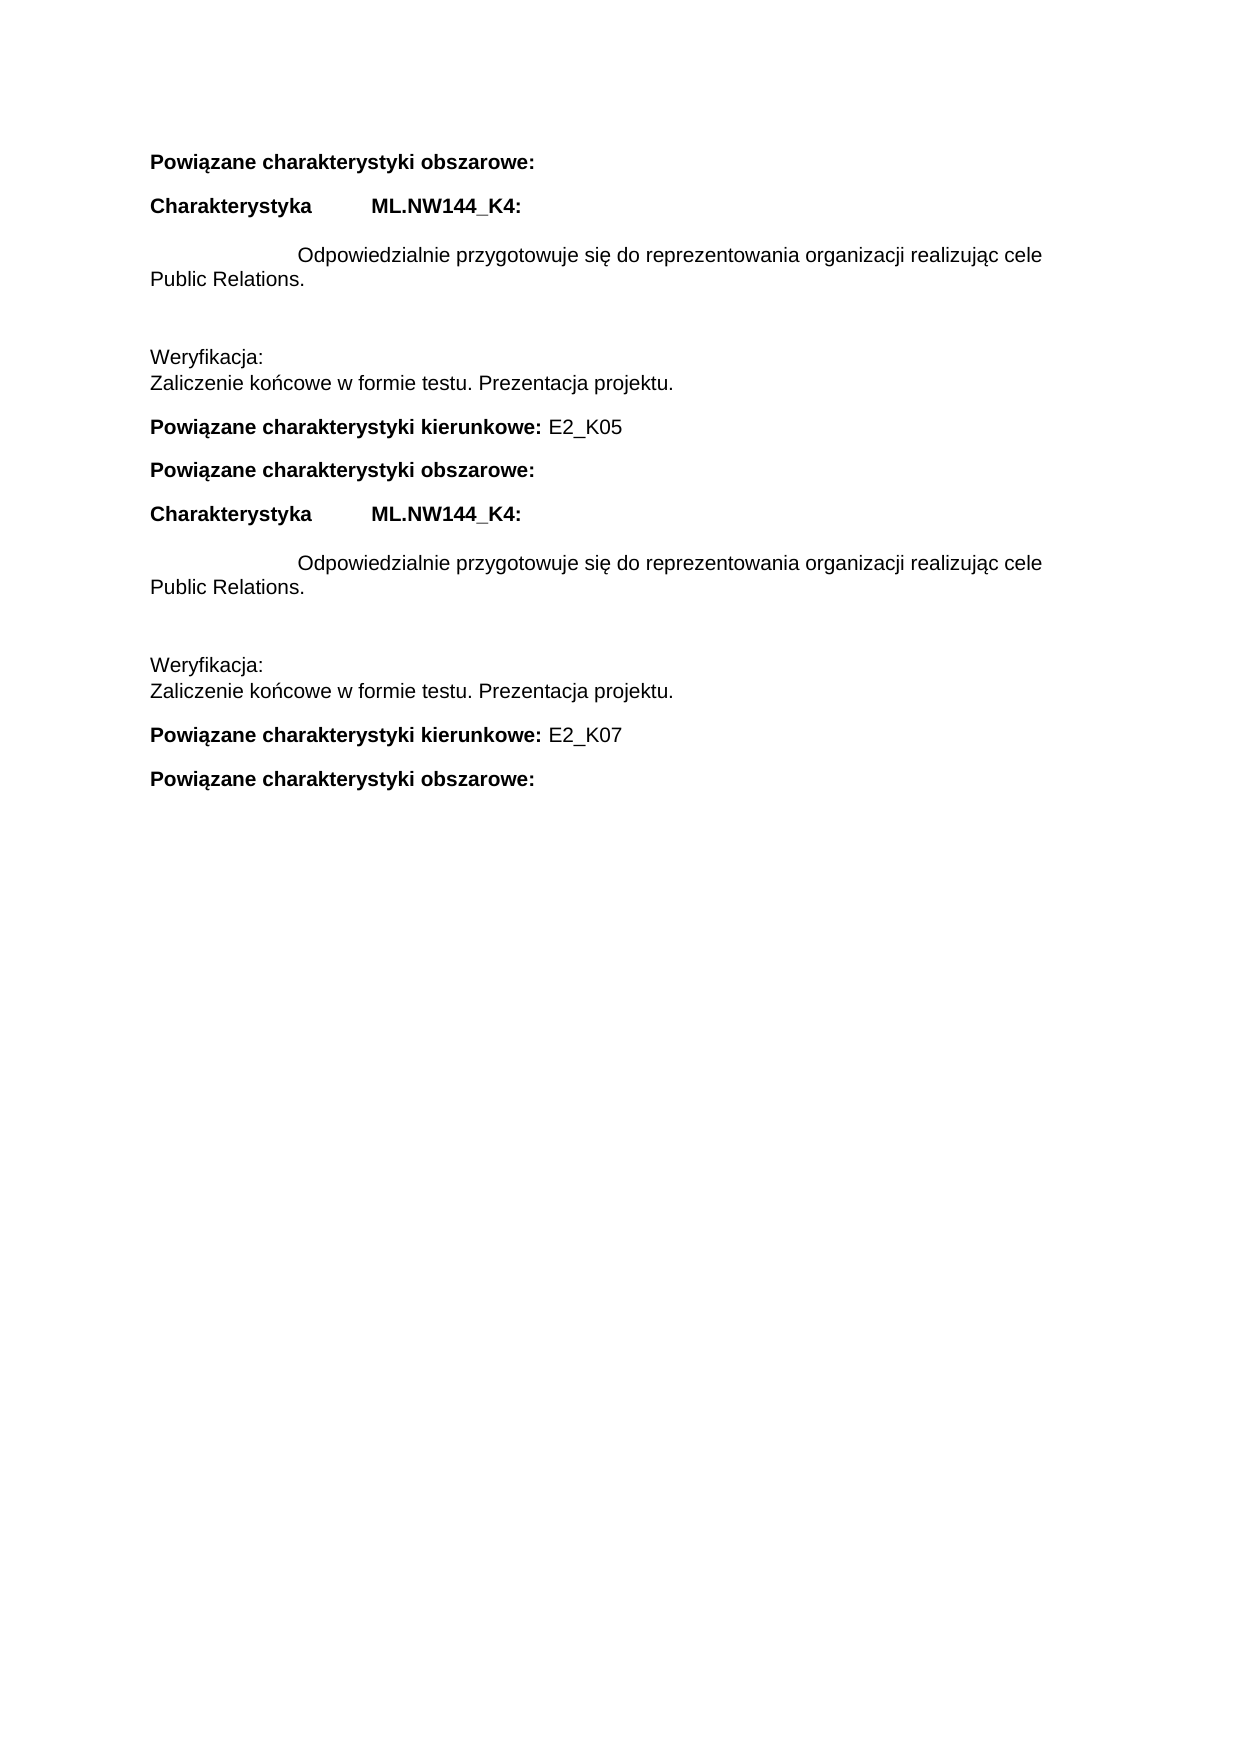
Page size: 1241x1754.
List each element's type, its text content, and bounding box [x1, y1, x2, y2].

text Weryfikacja: [150, 345, 1090, 369]
text Powiązane charakterystyki obszarowe: [150, 767, 1090, 791]
text Powiązane charakterystyki obszarowe: [150, 458, 1090, 482]
text Powiązane charakterystyki kierunkowe: E2_K07 [150, 723, 1090, 747]
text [150, 219, 1090, 338]
text Weryfikacja: [150, 653, 1090, 677]
text Powiązane charakterystyki obszarowe: [150, 150, 1090, 174]
text Zaliczenie końcowe w formie testu. Prezentacja projektu. [150, 679, 1090, 703]
text Charakterystyka ML.NW144_K4: [150, 502, 1090, 526]
text Odpowiedzialnie przygotowuje się do reprezentowania organizacji realizując cele Public Relations. [150, 527, 1090, 647]
text Zaliczenie końcowe w formie testu. Prezentacja projektu. [150, 371, 1090, 395]
text Powiązane charakterystyki kierunkowe: E2_K05 [150, 414, 1090, 438]
text Charakterystyka ML.NW144_K4: [150, 194, 1090, 218]
